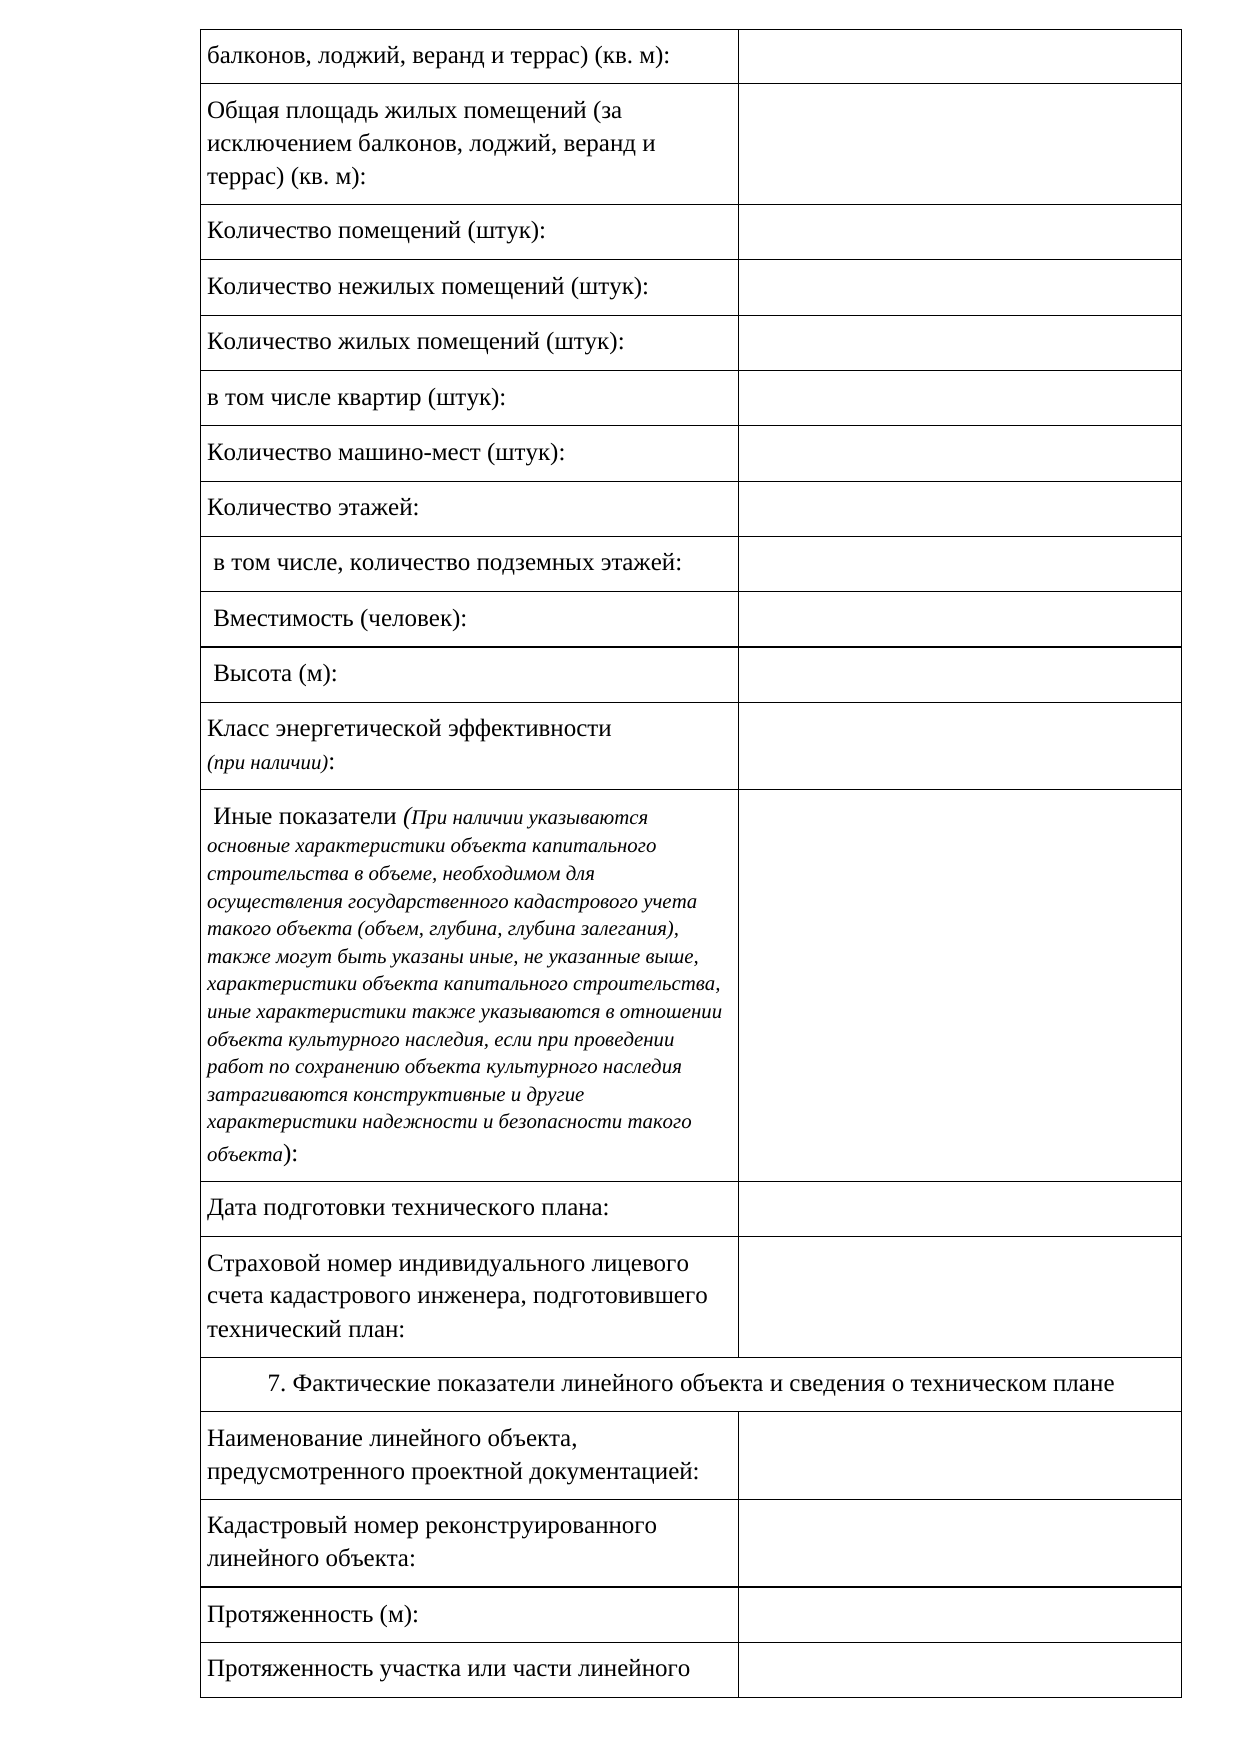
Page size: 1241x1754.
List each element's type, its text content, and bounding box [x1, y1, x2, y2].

table_cell Общая площадь жилых помещений (за исключением балконов, лоджий, веранд и террас) (кв. м): [201, 84, 738, 204]
table_cell [739, 426, 1181, 481]
table_cell Иные показатели (При наличии указываются основные характеристики объекта капитального строительства в объеме, необходимом для осуществления государственного кадастрового учета такого объекта (объем, глубина, глубина залегания), также могут быть указаны иные, не указанные выше, характеристики объекта капитального строительства, иные характеристики также указываются в отношении объекта культурного наследия, если при проведении работ по сохранению объекта культурного наследия затрагиваются конструктивные и другие характеристики надежности и безопасности такого объекта): [201, 790, 738, 1181]
table_cell 7. Фактические показатели линейного объекта и сведения о техническом плане [201, 1358, 1181, 1411]
table_cell [739, 1237, 1181, 1357]
table_cell Протяженность (м): [201, 1588, 738, 1642]
table_cell [739, 537, 1181, 591]
table_cell в том числе, количество подземных этажей: [201, 537, 738, 591]
table_cell Вместимость (человек): [201, 592, 738, 646]
table_cell [739, 648, 1181, 702]
table_cell [739, 1643, 1181, 1697]
table_cell [739, 260, 1181, 314]
table_cell Страховой номер индивидуального лицевого счета кадастрового инженера, подготовившего технический план: [201, 1237, 738, 1357]
table_cell Кадастровый номер реконструированного линейного объекта: [201, 1500, 738, 1586]
table_cell [739, 1500, 1181, 1586]
table_cell [739, 371, 1181, 425]
table_cell Класс энергетической эффективности (при наличии): [201, 703, 738, 789]
table_cell Количество нежилых помещений (штук): [201, 260, 738, 314]
table_cell [739, 592, 1181, 646]
table_cell Дата подготовки технического плана: [201, 1182, 738, 1236]
table_cell [739, 482, 1181, 536]
table_cell [739, 703, 1181, 789]
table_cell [201, 1643, 738, 1697]
table_cell Высота (м): [201, 648, 738, 702]
table_cell Наименование линейного объекта, предусмотренного проектной документацией: [201, 1412, 738, 1499]
table_cell Количество помещений (штук): [201, 205, 738, 259]
table_cell [739, 1412, 1181, 1499]
table_cell Количество жилых помещений (штук): [201, 316, 738, 370]
table_cell [739, 1588, 1181, 1642]
table_cell в том числе квартир (штук): [201, 371, 738, 425]
table_cell [739, 790, 1181, 1181]
table_cell [739, 30, 1181, 83]
table_cell [739, 1182, 1181, 1236]
table_cell Количество машино-мест (штук): [201, 426, 738, 481]
table_cell [739, 205, 1181, 259]
table_cell [739, 84, 1181, 204]
table_cell Количество этажей: [201, 482, 738, 536]
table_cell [201, 30, 738, 83]
table_cell [739, 316, 1181, 370]
